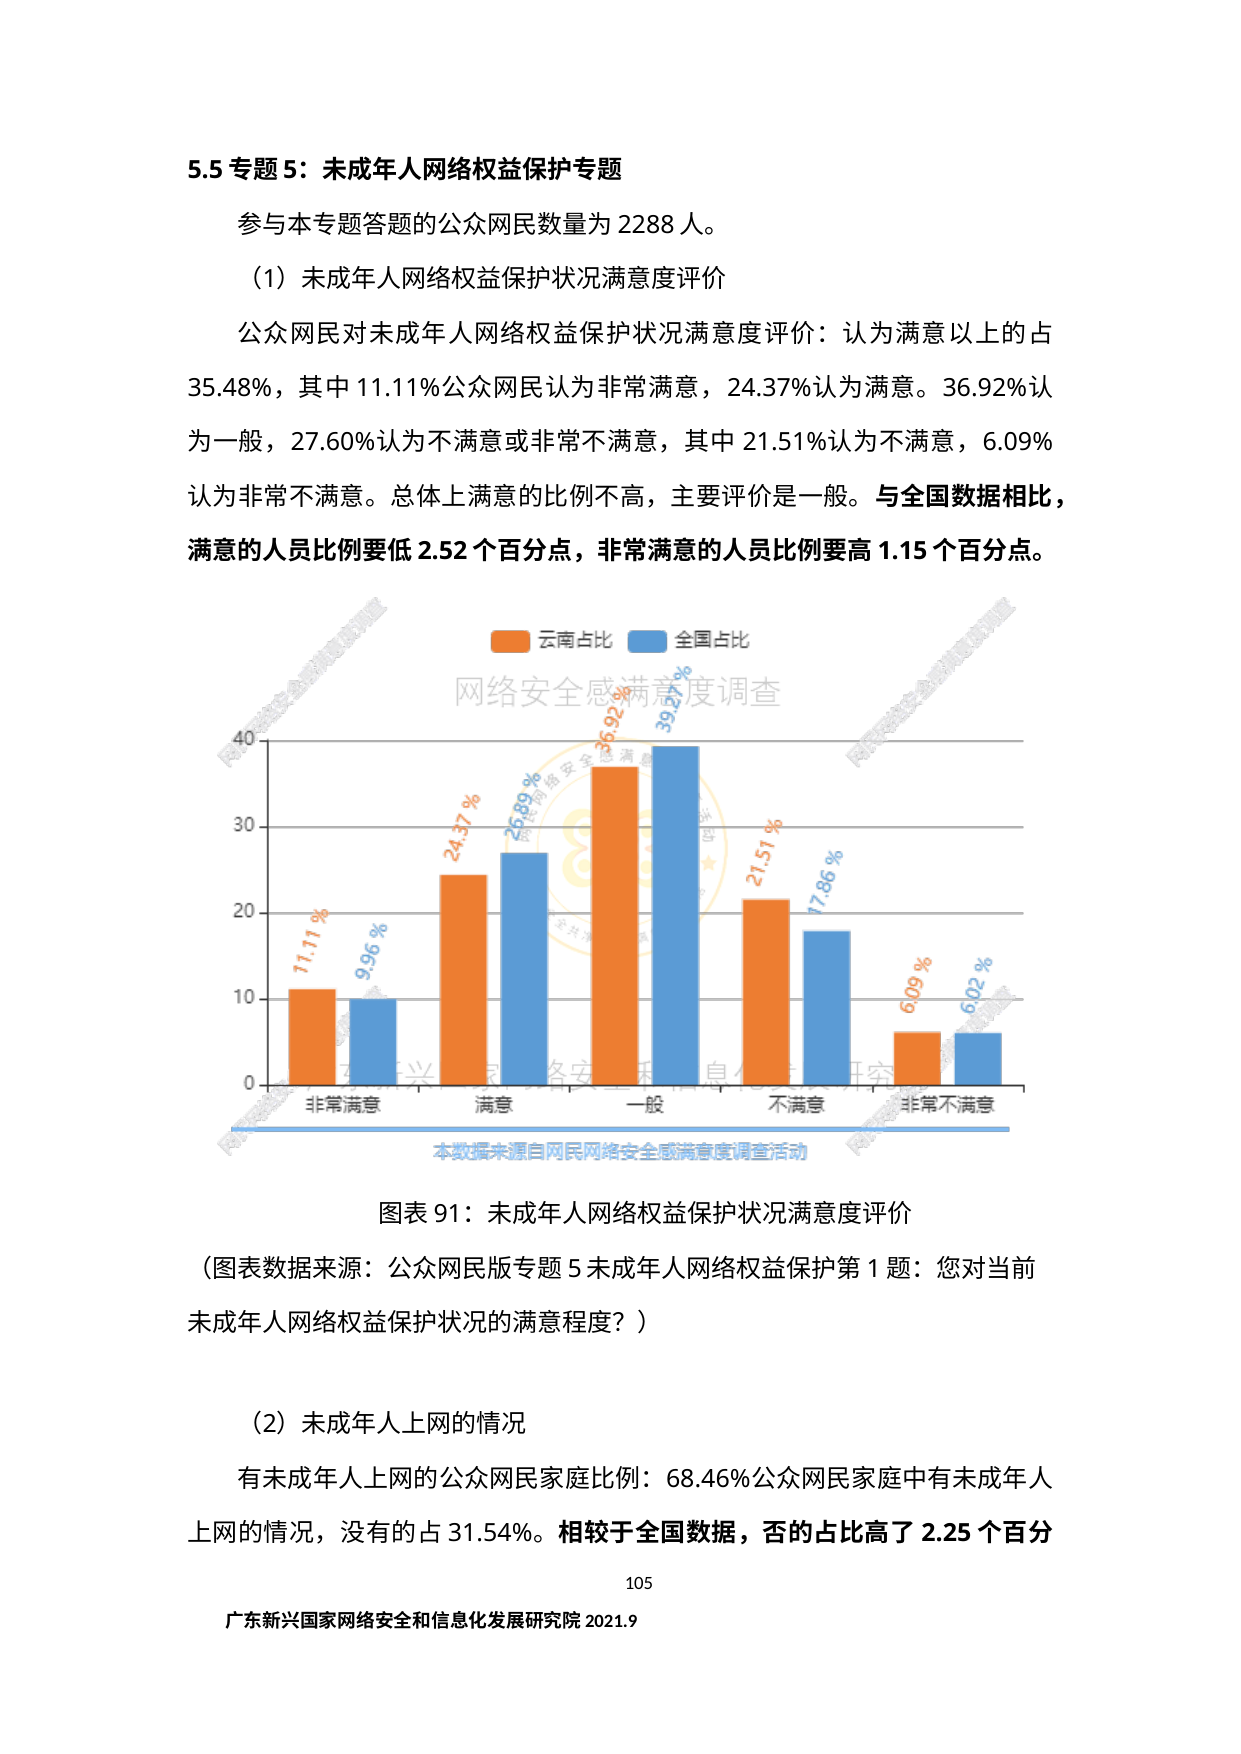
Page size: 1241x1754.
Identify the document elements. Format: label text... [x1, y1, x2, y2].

text 参与本专题答题的公众网民数量为2288人。 [187, 204, 1053, 241]
text （图表数据来源：公众网民版专题5未成年人网络权益保护第1题：您对当前未成年人网络权益保护状况的满意程度？） [187, 1248, 1053, 1339]
subtitle 5.5专题5：未成年人网络权益保护专题 [187, 150, 1053, 186]
text 公众网民对未成年人网络权益保护状况满意度评价：认为满意以上的占35.48%，其中11.11%公众网民认为非常满意，24.37%认为满意。36.92%认为一般，27.60%认为不满意或非常不满意，其中21.51%认为不满意，6.09%认为非常不满意。总体上满意的比例不高，主要评价是一般。与全国数据相比，满意的人员比例要低2.52个百分点，非常满意的人员比例要高1.15个百分点。 [187, 313, 1053, 567]
text 图表91：未成年人网络权益保护状况满意度评价 [187, 1194, 1053, 1230]
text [187, 1458, 1053, 1549]
text （2）未成年人上网的情况 [187, 1404, 1053, 1440]
picture [202, 585, 1039, 1179]
text （1）未成年人网络权益保护状况满意度评价 [187, 259, 1053, 295]
